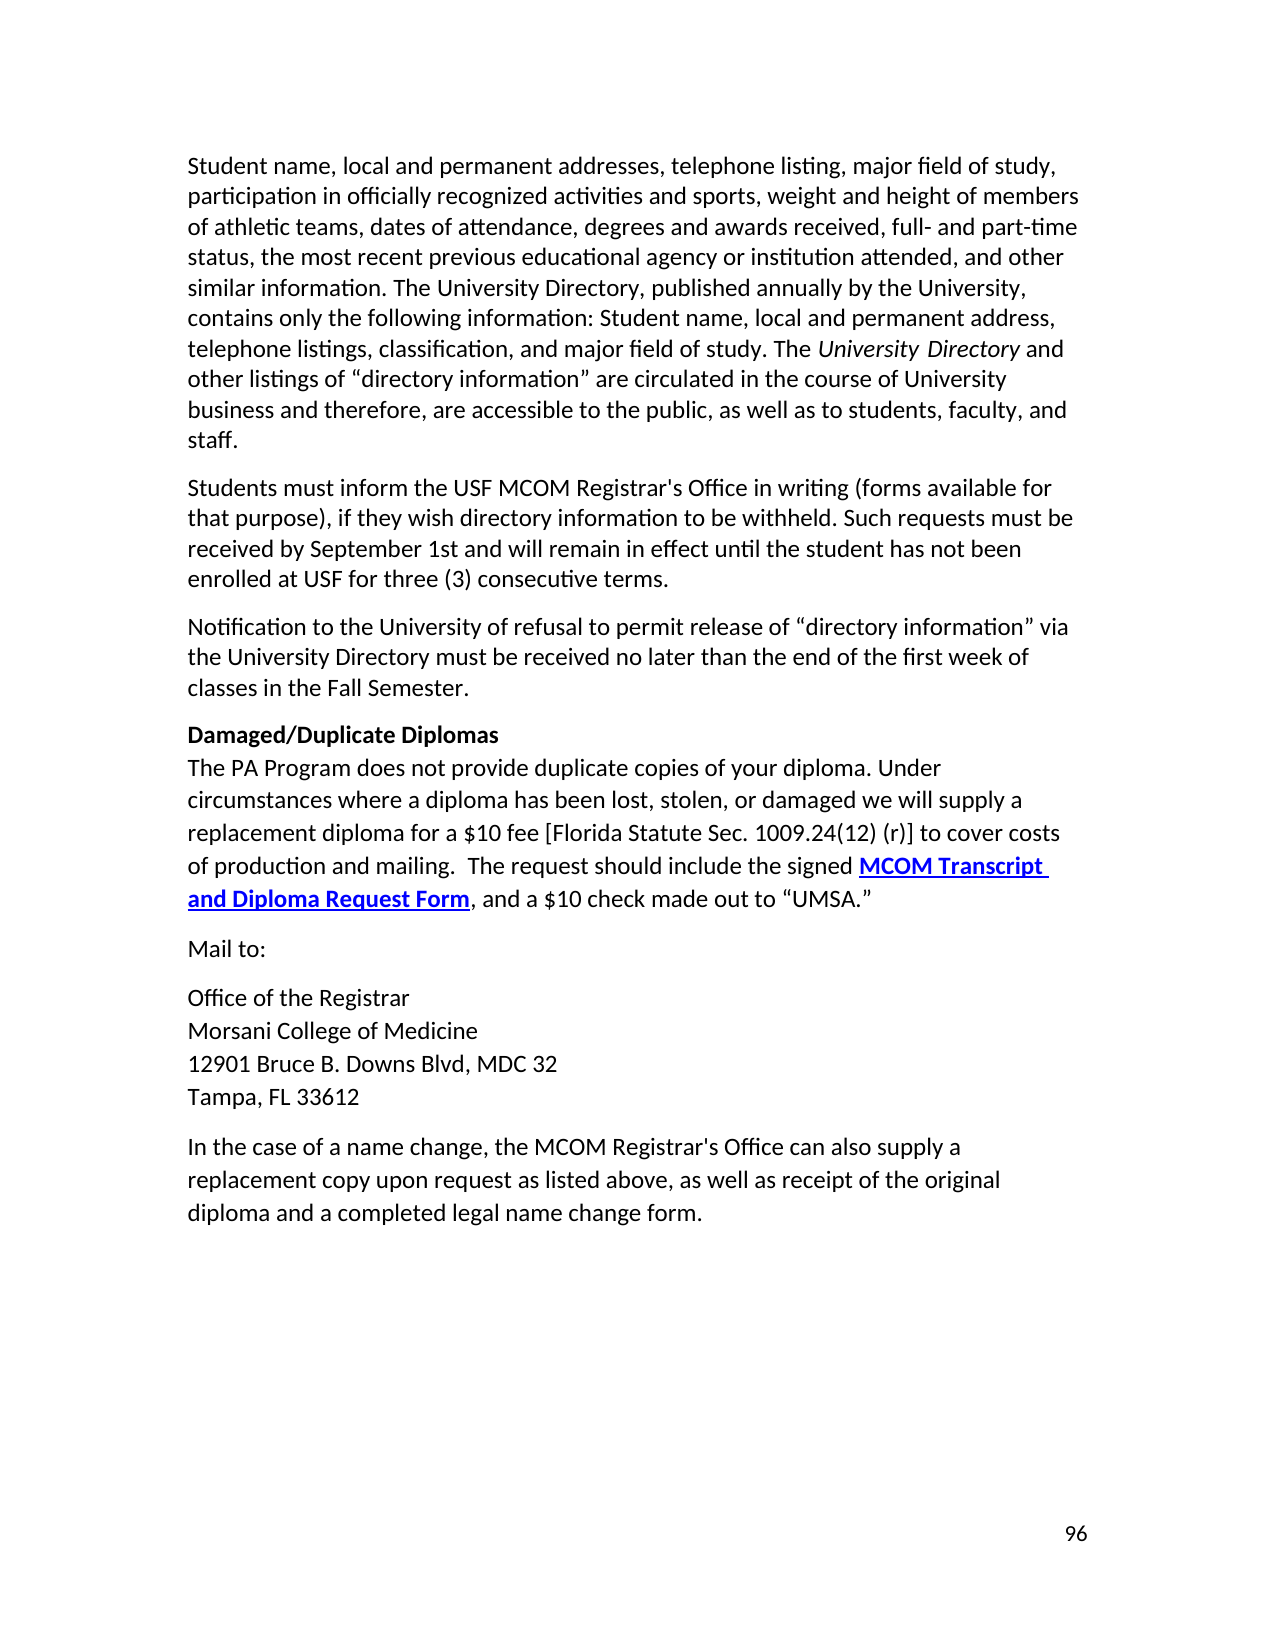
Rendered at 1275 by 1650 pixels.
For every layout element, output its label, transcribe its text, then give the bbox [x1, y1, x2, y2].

text Notification to the University of refusal to permit release of “directory information” via the University Directory must be received no later than the end of the first week of classes in the Fall Semester. [187, 611, 1087, 702]
text The PA Program does not provide duplicate copies of your diploma. Under circumstances where a diploma has been lost, stolen, or damaged we will supply a replacement diploma for a $10 fee [Florida Statute Sec. 1009.24(12) (r)] to cover costs of production and mailing. The request should include the signed MCOM Transcript and Diploma Request Form, and a $10 check made out to “UMSA.” [187, 752, 1087, 914]
text Mail to: [187, 933, 1087, 963]
text Student name, local and permanent addresses, telephone listing, major field of study, participation in officially recognized activities and sports, weight and height of members of athletic teams, dates of attendance, degrees and awards received, full- and part-time status, the most recent previous educational agency or institution attended, and other similar information. The University Directory, published annually by the University, contains only the following information: Student name, local and permanent address, telephone listings, classification, and major field of study. The University Directory and other listings of “directory information” are circulated in the course of University business and therefore, are accessible to the public, as well as to students, faculty, and staff. [187, 150, 1087, 455]
text In the case of a name change, the MCOM Registrar's Office can also supply a replacement copy upon request as listed above, as well as receipt of the original diploma and a completed legal name change form. [187, 1131, 1087, 1227]
text Students must inform the USF MCOM Registrar's Office in writing (forms available for that purpose), if they wish directory information to be withheld. Such requests must be received by September 1st and will remain in effect until the student has not been enrolled at USF for three (3) consecutive terms. [187, 472, 1087, 594]
subtitle Damaged/Duplicate Diplomas [187, 719, 1087, 749]
text Office of the Registrar Morsani College of Medicine 12901 Bruce B. Downs Blvd, MDC 32 Tampa, FL 33612 [187, 983, 1087, 1112]
